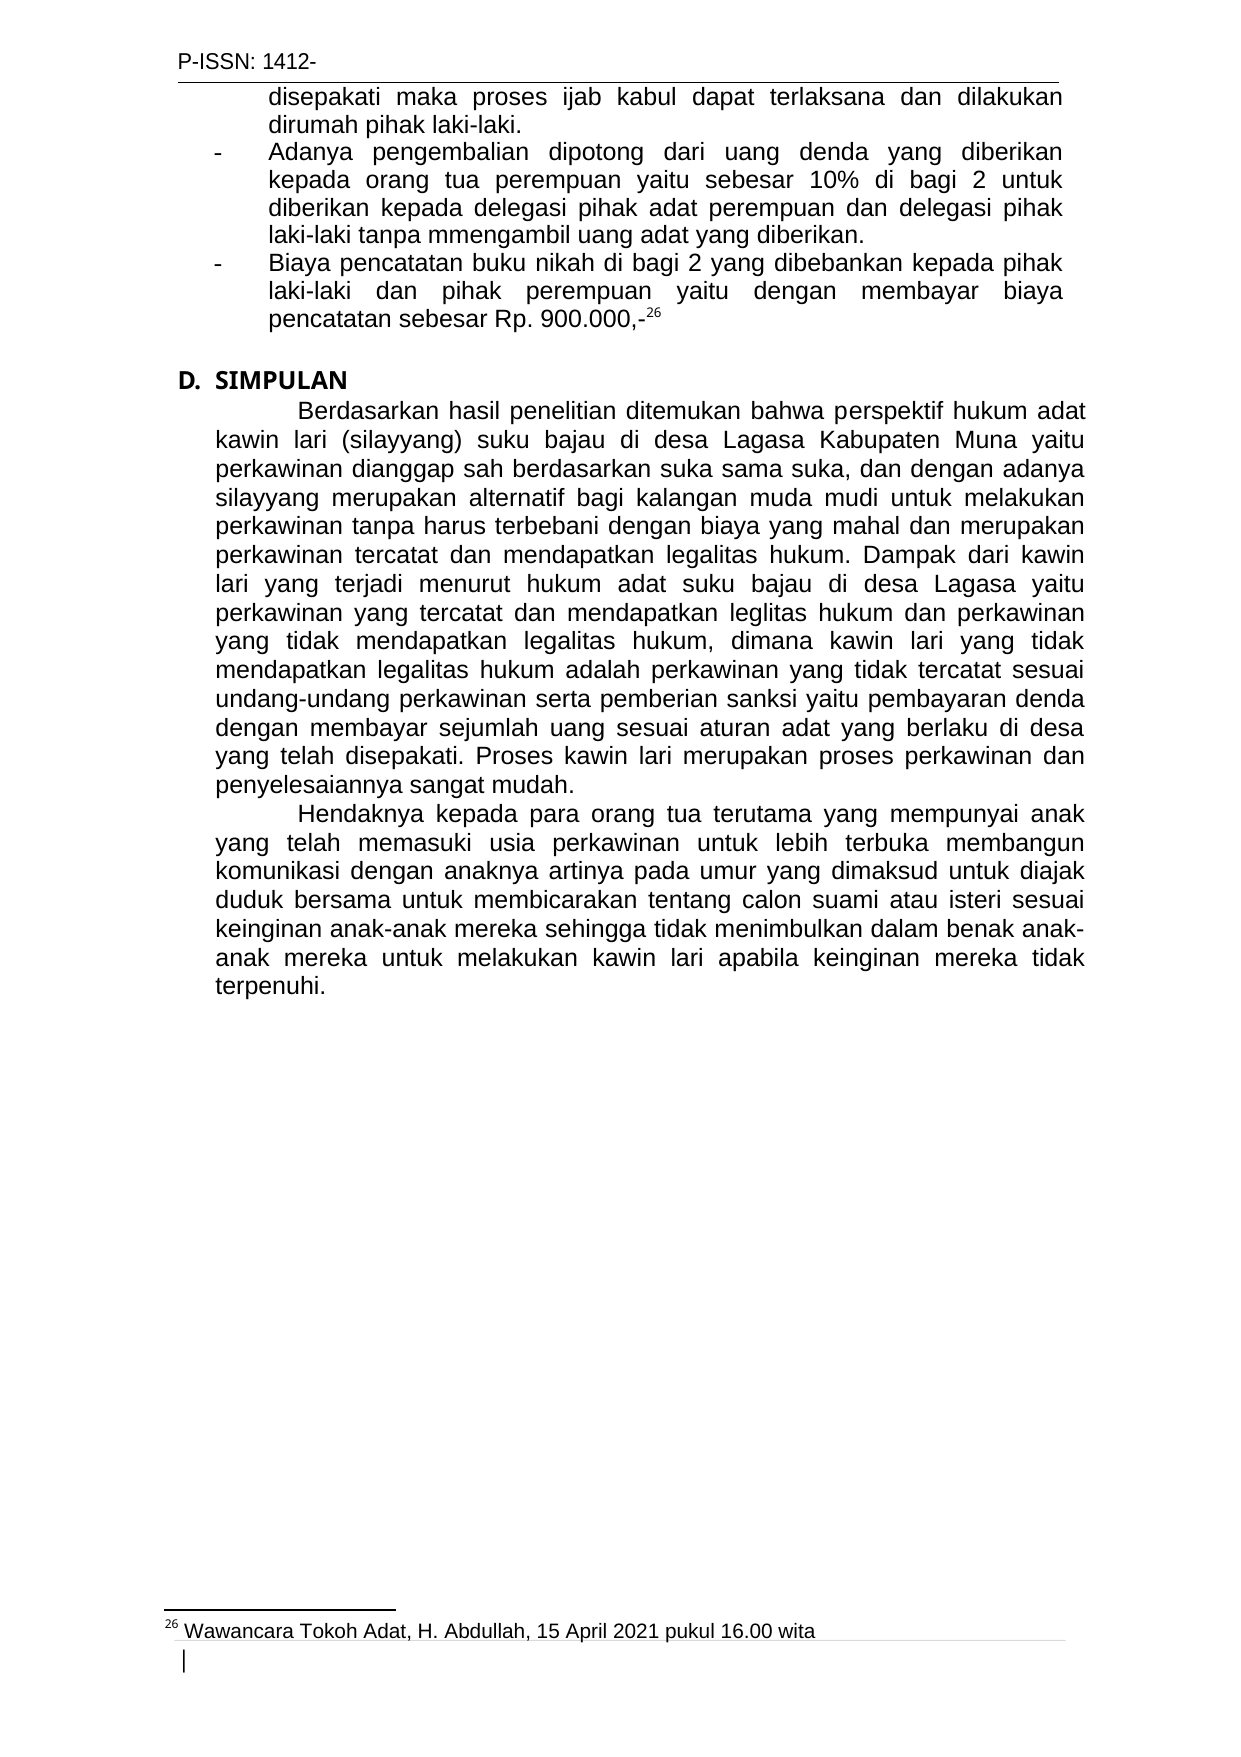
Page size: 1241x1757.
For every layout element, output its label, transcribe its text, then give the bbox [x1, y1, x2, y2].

list Hendaknya kepada para orang tua terutama yang mempunyai anak yang telah memasuki usia perkawinan untuk lebih terbuka membangun komunikasi dengan anaknya artinya pada umur yang dimaksud untuk diajak duduk bersama untuk membicarakan tentang calon suami atau isteri sesuai keinginan anak-anak mereka sehingga tidak menimbulkan dalam benak anak-anak mereka untuk melakukan kawin lari apabila keinginan mereka tidak terpenuhi. [215, 799, 1086, 1000]
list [213, 83, 1064, 138]
subtitle SIMPULAN [177, 362, 1086, 396]
list Berdasarkan hasil penelitian ditemukan bahwa perspektif hukum adat kawin lari (silayyang) suku bajau di desa Lagasa Kabupaten Muna yaitu perkawinan dianggap sah berdasarkan suka sama suka, dan dengan adanya silayyang merupakan alternatif bagi kalangan muda mudi untuk melakukan perkawinan tanpa harus terbebani dengan biaya yang mahal dan merupakan perkawinan tercatat dan mendapatkan legalitas hukum. Dampak dari kawin lari yang terjadi menurut hukum adat suku bajau di desa Lagasa yaitu perkawinan yang tercatat dan mendapatkan leglitas hukum dan perkawinan yang tidak mendapatkan legalitas hukum, dimana kawin lari yang tidak mendapatkan legalitas hukum adalah perkawinan yang tidak tercatat sesuai undang-undang perkawinan serta pemberian sanksi yaitu pembayaran denda dengan membayar sejumlah uang sesuai aturan adat yang berlaku di desa yang telah disepakati. Proses kawin lari merupakan proses perkawinan dan penyelesaiannya sangat mudah. [215, 396, 1086, 799]
list Adanya pengembalian dipotong dari uang denda yang diberikan kepada orang tua perempuan yaitu sebesar 10% di bagi 2 untuk diberikan kepada delegasi pihak adat perempuan dan delegasi pihak laki-laki tanpa mmengambil uang adat yang diberikan. [213, 139, 1064, 249]
list Biaya pencatatan buku nikah di bagi 2 yang dibebankan kepada pihak laki-laki dan pihak perempuan yaitu dengan membayar biaya pencatatan sebesar Rp. 900.000,- [213, 249, 1064, 334]
